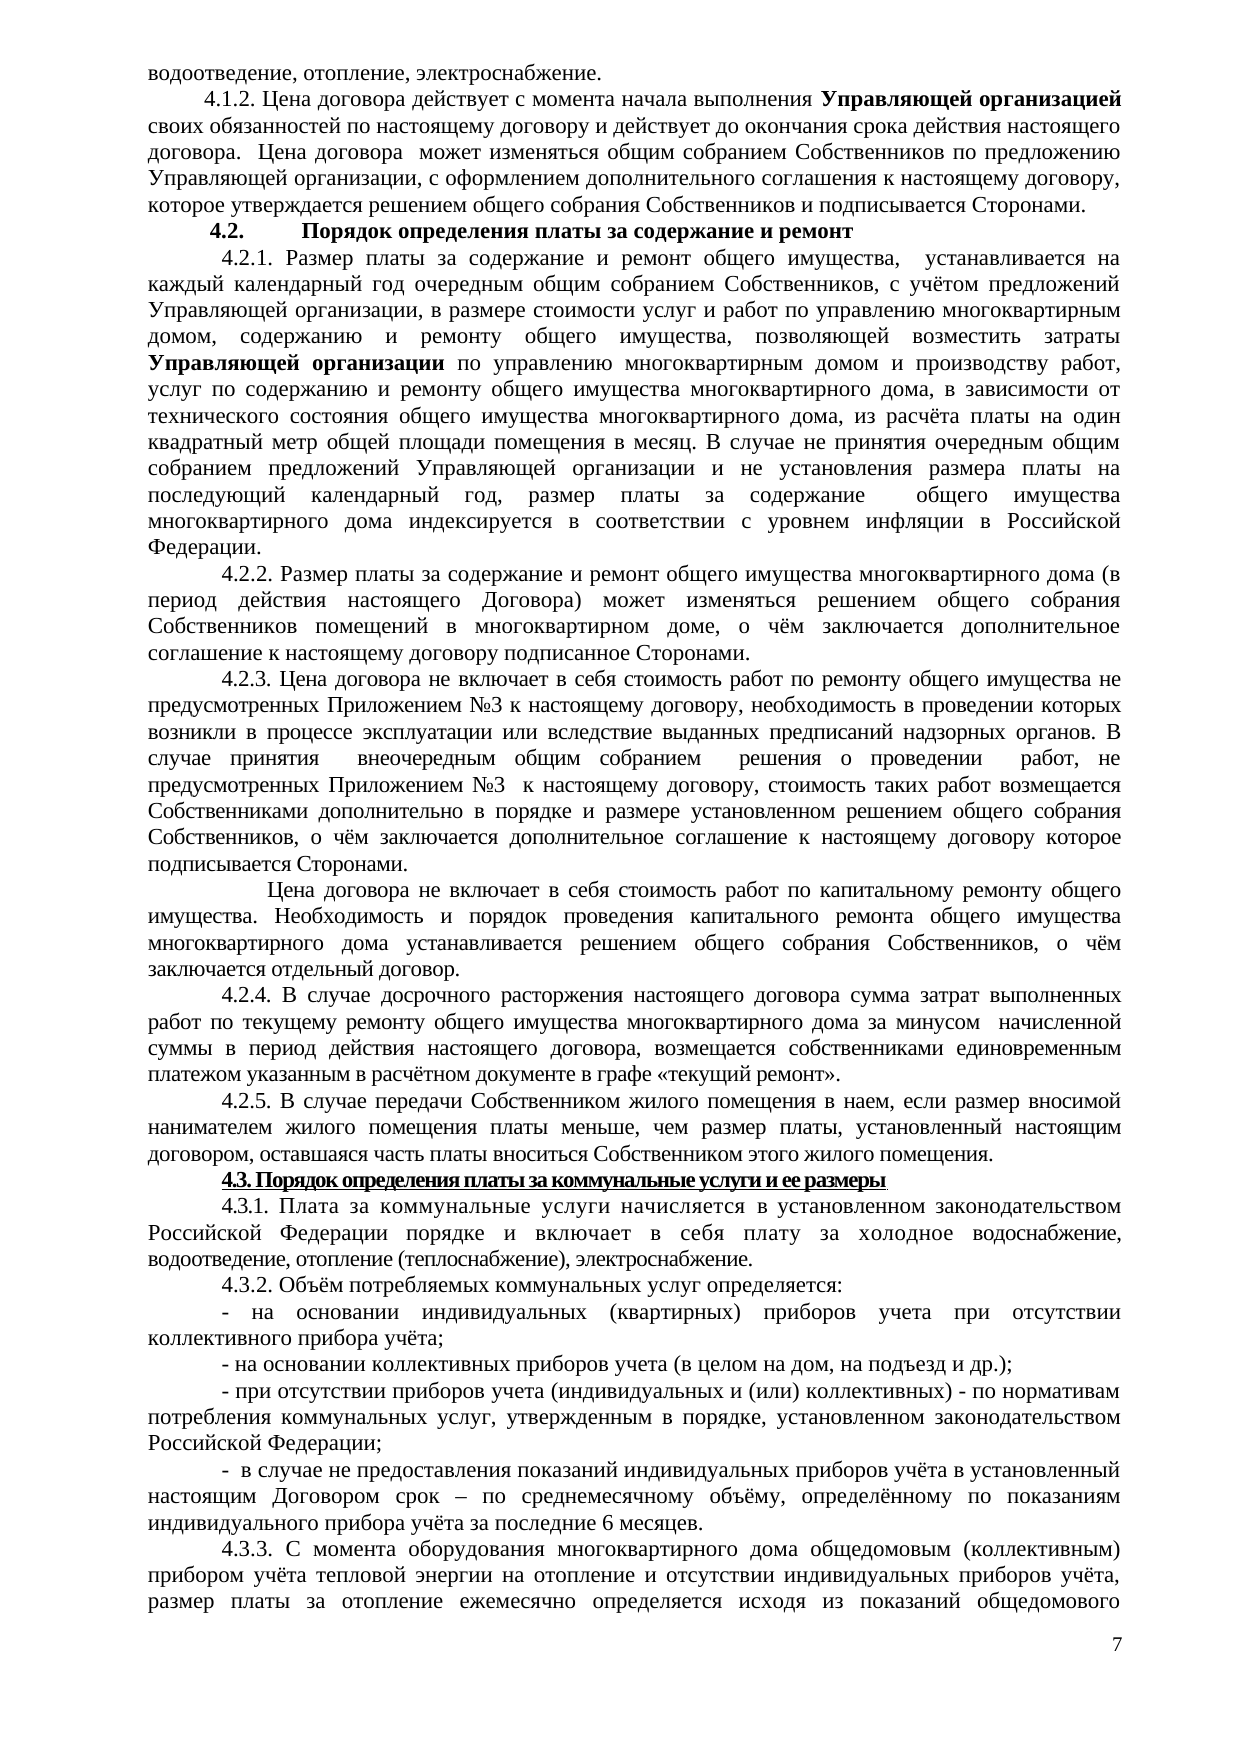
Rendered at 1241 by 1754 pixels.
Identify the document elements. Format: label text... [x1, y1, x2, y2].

text 4.3.2. Объём потребляемых коммунальных услуг определяется: [148, 1271, 1122, 1298]
text Цена договора не включает в себя стоимость работ по капитальному ремонту общего имущества. Необходимость и порядок проведения капитального ремонта общего имущества многоквартирного дома устанавливается решением общего собрания Собственников, о чём заключается отдельный договор. [148, 876, 1122, 981]
text - на основании коллективных приборов учета (в целом на дом, на подъезд и др.); [148, 1350, 1122, 1377]
text 4.3.1. Плата за коммунальные услуги начисляется в установленном законодательством Российской Федерации порядке и включает в себя плату за холодное водоснабжение, водоотведение, отопление (теплоснабжение), электроснабжение. [148, 1192, 1122, 1271]
text 4.2.3. Цена договора не включает в себя стоимость работ по ремонту общего имущества не предусмотренных Приложением №3 к настоящему договору, необходимость в проведении которых возникли в процессе эксплуатации или вследствие выданных предписаний надзорных органов. В случае принятия внеочередным общим собранием решения о проведении работ, не предусмотренных Приложением №3 к настоящему договору, стоимость таких работ возмещается Собственниками дополнительно в порядке и размере установленном решением общего собрания Собственников, о чём заключается дополнительное соглашение к настоящему договору которое подписывается Сторонами. [148, 665, 1122, 876]
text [148, 1535, 1122, 1614]
text - в случае не предоставления показаний индивидуальных приборов учёта в установленный настоящим Договором срок – по среднемесячному объёму, определённому по показаниям индивидуального прибора учёта за последние 6 месяцев. [148, 1456, 1122, 1535]
text 4.3. Порядок определения платы за коммунальные услуги и ее размеры [148, 1166, 1122, 1192]
text - при отсутствии приборов учета (индивидуальных и (или) коллективных) - по нормативам потребления коммунальных услуг, утвержденным в порядке, установленном законодательством Российской Федерации; [148, 1377, 1122, 1456]
text 4.2.2. Размер платы за содержание и ремонт общего имущества многоквартирного дома (в период действия настоящего Договора) может изменяться решением общего собрания Собственников помещений в многоквартирном доме, о чём заключается дополнительное соглашение к настоящему договору подписанное Сторонами. [148, 560, 1122, 665]
text 4.2. Порядок определения платы за содержание и ремонт [148, 217, 1122, 243]
text 4.2.4. В случае досрочного расторжения настоящего договора сумма затрат выполненных работ по текущему ремонту общего имущества многоквартирного дома за минусом начисленной суммы в период действия настоящего договора, возмещается собственниками единовременным платежом указанным в расчётном документе в графе «текущий ремонт». [148, 981, 1122, 1087]
text 4.1.2. Цена договора действует с момента начала выполнения Управляющей организацией своих обязанностей по настоящему договору и действует до окончания срока действия настоящего договора. Цена договора может изменяться общим собранием Собственников по предложению Управляющей организации, с оформлением дополнительного соглашения к настоящему договору, которое утверждается решением общего собрания Собственников и подписывается Сторонами. [148, 85, 1122, 217]
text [148, 59, 1122, 85]
text 4.2.1. Размер платы за содержание и ремонт общего имущества, устанавливается на каждый календарный год очередным общим собранием Собственников, с учётом предложений Управляющей организации, в размере стоимости услуг и работ по управлению многоквартирным домом, содержанию и ремонту общего имущества, позволяющей возместить затраты Управляющей организации по управлению многоквартирным домом и производству работ, услуг по содержанию и ремонту общего имущества многоквартирного дома, в зависимости от технического состояния общего имущества многоквартирного дома, из расчёта платы на один квадратный метр общей площади помещения в месяц. В случае не принятия очередным общим собранием предложений Управляющей организации и не установления размера платы на последующий календарный год, размер платы за содержание общего имущества многоквартирного дома индексируется в соответствии с уровнем инфляции в Российской Федерации. [148, 243, 1122, 560]
text 4.2.5. В случае передачи Собственником жилого помещения в наем, если размер вносимой нанимателем жилого помещения платы меньше, чем размер платы, установленный настоящим договором, оставшаяся часть платы вноситься Собственником этого жилого помещения. [148, 1087, 1122, 1166]
text - на основании индивидуальных (квартирных) приборов учета при отсутствии коллективного прибора учёта; [148, 1298, 1122, 1350]
